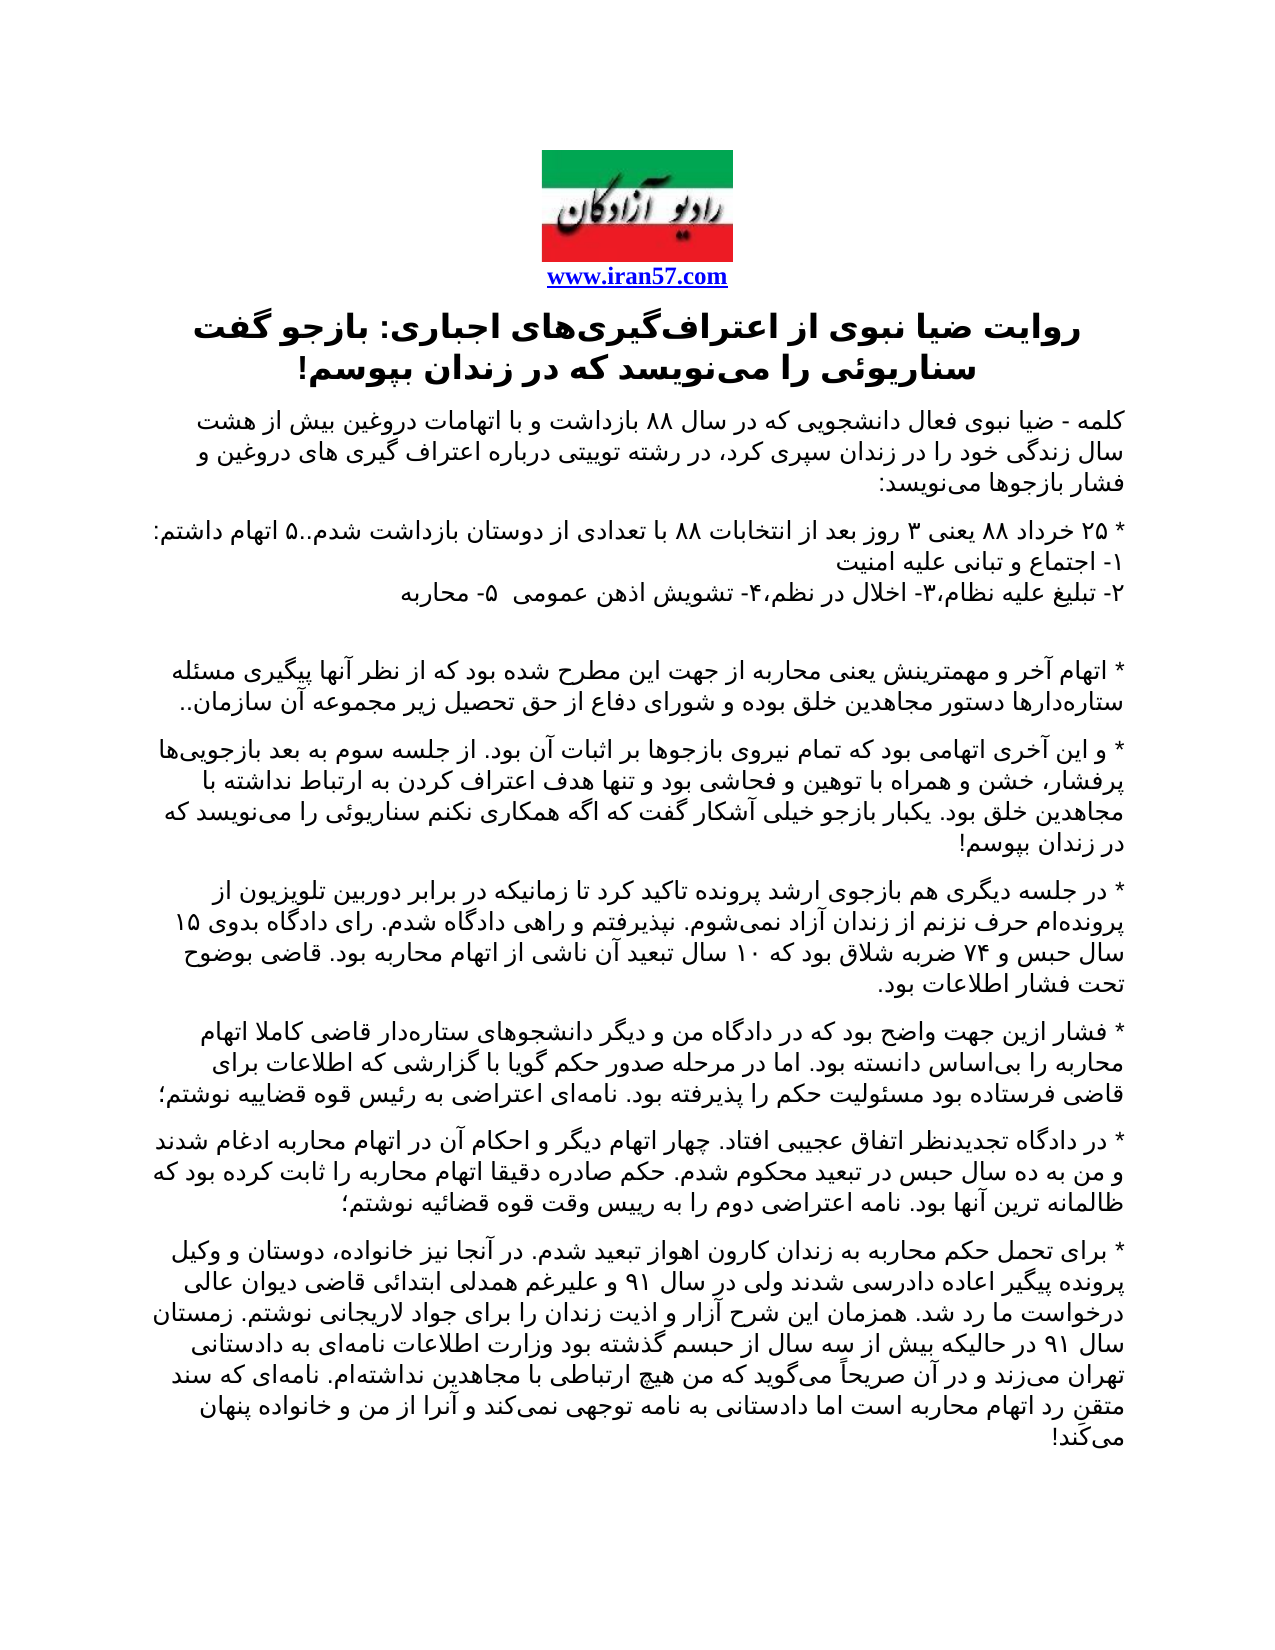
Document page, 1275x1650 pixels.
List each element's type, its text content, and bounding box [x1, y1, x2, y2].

text ‏* برای تحمل حکم محاربه به زندان کارون اهواز تبعید شدم. در آنجا نیز خانواده، دوستان و وکیل پرونده پیگیر اعاده دادرسی شدند ولی در سال ۹۱ و علیرغم همدلی ابتدائی قاضی دیوان عالی درخواست ما رد شد. همزمان این شرح آزار و اذیت زندان را برای جواد لاریجانی نوشتم. زمستان سال ۹۱ در حالیکه بیش از سه سال از حبسم گذشته بود وزارت اطلاعات نامه‌ای به دادستانی تهران می‌زند و در آن صریحاً می‌گوید که من هیچ ارتباطی با مجاهدین نداشته‌ام. نامه‌ای که سند متقنِ رد اتهام محاربه است اما دادستانی به نامه توجهی نمی‌کند و آنرا از من و خانواده پنهان می‌کند! [150, 1236, 1125, 1451]
text کلمه - ضیا نبوی فعال دانشجویی که در سال ۸۸ بازداشت و با اتهامات دروغین بیش از هشت سال زندگی خود را در زندان سپری کرد، در رشته توییتی درباره‌ اعتراف گیری های دروغین و فشار بازجوها می‌نویسد: [150, 406, 1125, 497]
text * در دادگاه تجدیدنظر اتفاق عجیبی افتاد. چهار اتهام دیگر و احکام آن در اتهام محاربه ادغام شدند و من به ده سال حبس در تبعید محکوم شدم. حکم صادره دقیقا اتهام محاربه را ثابت کرده بود که ظالمانه ترین آنها بود. نامه اعتراضی دوم را به رییس وقت قوه قضائیه نوشتم؛ [150, 1126, 1125, 1217]
text * در جلسه دیگری هم بازجوی ارشد پرونده تاکید کرد تا زمانیکه در برابر دوربین تلویزیون از پرونده‌ام حرف نزنم از زندان آزاد نمی‌شوم. نپذیرفتم و راهی دادگاه شدم. رای دادگاه بدوی ۱۵ سال حبس و ۷۴ ضربه شلاق بود که ۱۰ سال تبعید آن ناشی از اتهام محاربه بود. قاضی بوضوح تحت فشار اطلاعات بود. [150, 876, 1125, 997]
text ‏* و این آخری اتهامی بود که تمام نیروی بازجوها بر اثبات آن بود. از جلسه سوم به بعد بازجویی‌ها پرفشار، خشن و همراه با توهین و فحاشی بود و تنها هدف اعتراف کردن به ارتباط نداشته با مجاهدین خلق بود. یکبار بازجو خیلی آشکار گفت که اگه همکاری نکنم سناریوئی را می‌نویسد که در زندان بپوسم! [150, 735, 1125, 857]
text * ۲۵ خرداد ۸۸ یعنی ۳ روز بعد از انتخابات ۸۸ با تعدادی از دوستان بازداشت شدم..۵ اتهام داشتم: ۱- اجتماع و تبانی علیه امنیت ۲- تبلیغ علیه نظام،۳- اخلال در نظم،۴- تشویش اذهن عمومی ۵- محاربه [150, 516, 1125, 637]
text * فشار ازین جهت واضح بود که در دادگاه من و دیگر دانشجوهای ستاره‌دار قاضی کاملا اتهام محاربه را بی‌اساس دانسته بود. اما در مرحله صدور حکم گویا با گزارشی که اطلاعات برای قاضی فرستاده بود مسئولیت حکم را پذیرفته بود. نامه‌ای اعتراضی به رئیس قوه قضاییه نوشتم؛ [150, 1016, 1125, 1107]
text روایت ضیا نبوی از اعتراف‌گیری‌های اجباری: بازجو گفت سناریوئی را می‌نویسد که در زندان بپوسم! [150, 307, 1125, 387]
text * اتهام آخر و مهمترینش یعنی محاربه از جهت این مطرح شده بود که از نظر آنها پیگیری مسئله ستاره‌دارها دستور مجاهدین خلق بوده و شورای دفاع از حق تحصیل زیر مجموعه آن سازمان.. [150, 656, 1125, 716]
picture [541, 150, 733, 262]
text www.iran57.com [150, 261, 1125, 290]
